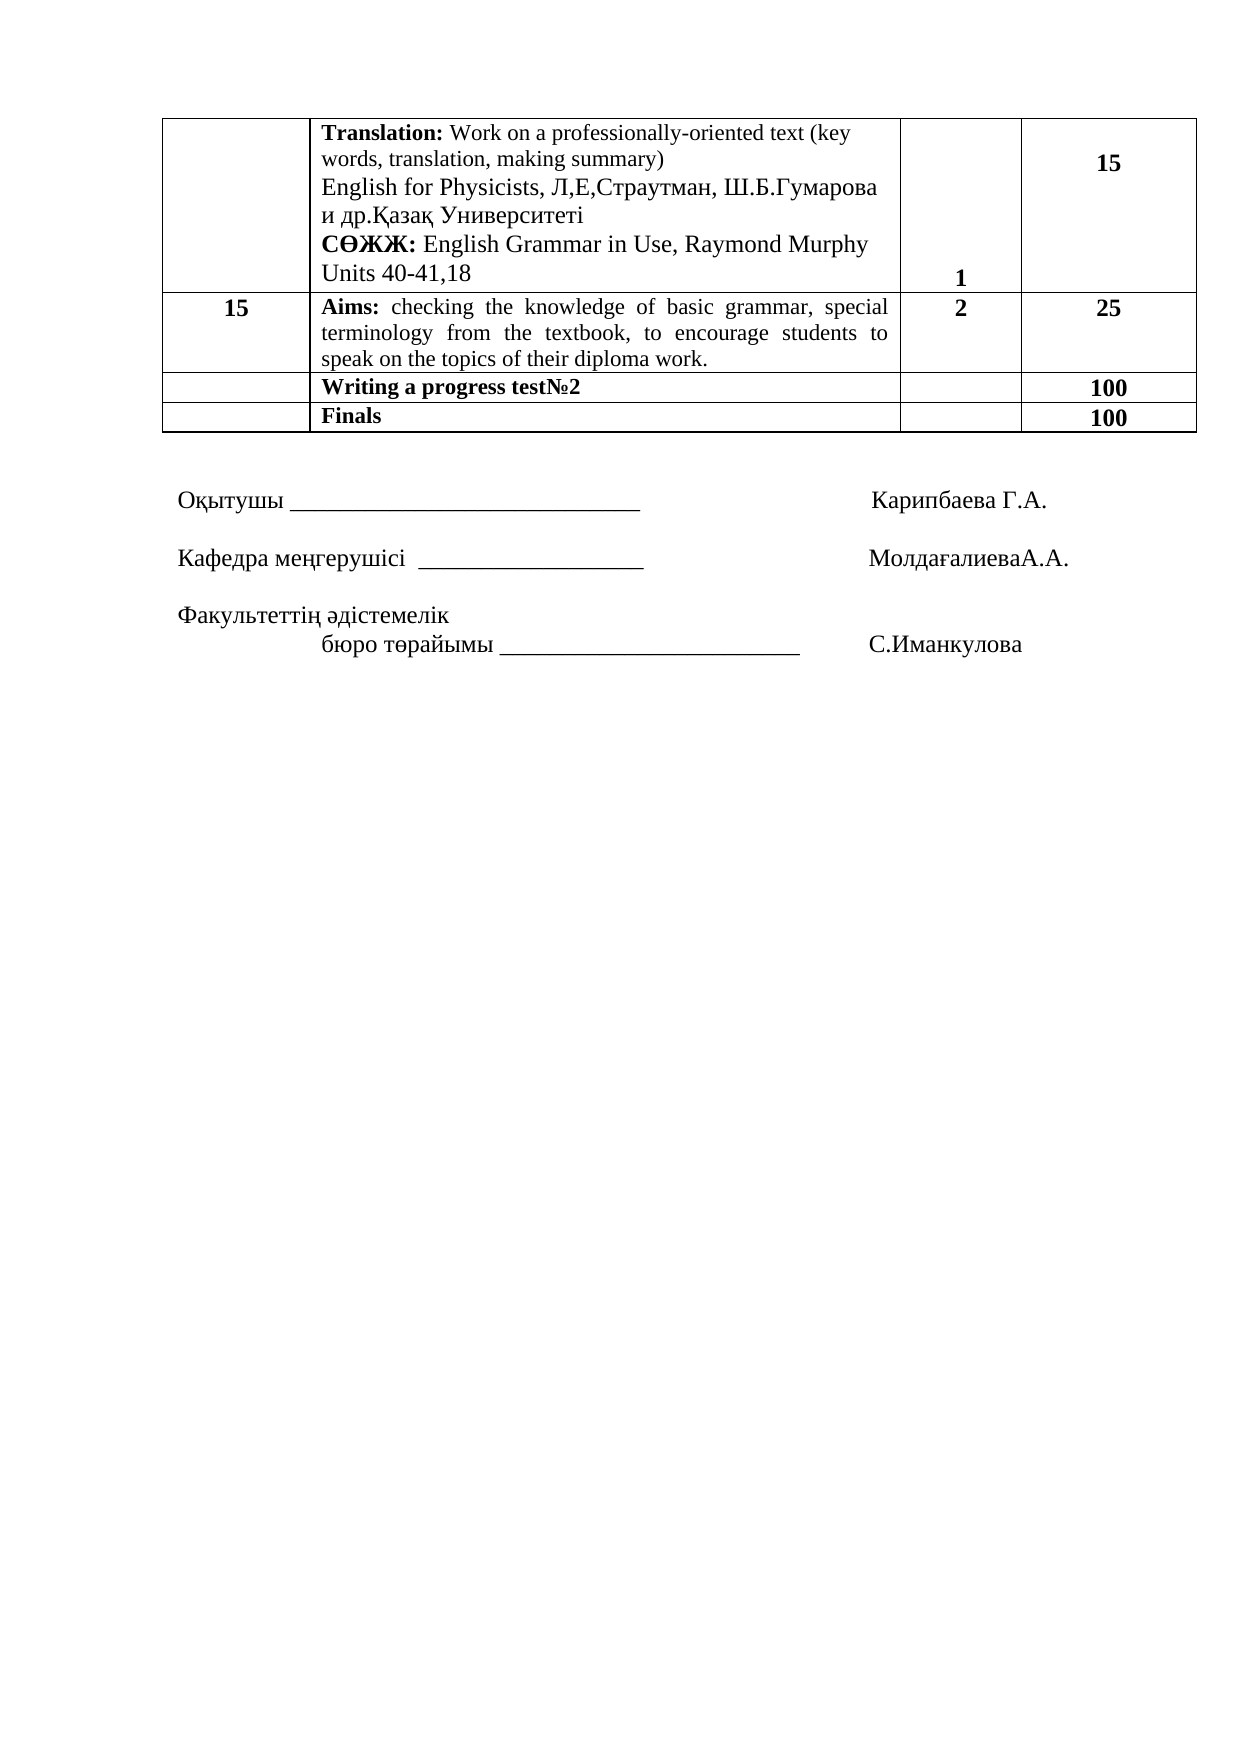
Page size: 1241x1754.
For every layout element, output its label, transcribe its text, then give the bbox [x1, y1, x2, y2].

text Кафедра меңгерушісі __________________ МолдағалиеваА.А. [177, 543, 1152, 572]
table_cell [311, 119, 900, 292]
table_cell [163, 373, 309, 402]
table_cell 10 15 [1022, 119, 1196, 292]
table_cell [901, 403, 1021, 431]
table_cell 25 [1022, 293, 1196, 372]
table_cell 2 1 [901, 119, 1021, 292]
table_cell [163, 403, 309, 431]
table_cell 100 [1022, 403, 1196, 431]
table_cell 100 [1022, 373, 1196, 402]
table_cell [901, 373, 1021, 402]
table_cell Finals [311, 403, 900, 431]
text бюро төрайымы ________________________ С.Иманкулова [177, 629, 1152, 658]
text Факультеттің әдістемелік [177, 600, 1152, 629]
table_cell Writing a progress test№2 [311, 373, 900, 402]
table_cell 15 [163, 293, 309, 372]
table_cell Aims: checking the knowledge of basic grammar, special terminology from the textbook, to encourage students to speak on the topics of their diploma work. [311, 293, 900, 372]
table_cell 2 [901, 293, 1021, 372]
text Оқытушы ____________________________ Карипбаева Г.А. [177, 485, 1152, 514]
table_cell 14 [163, 119, 309, 292]
